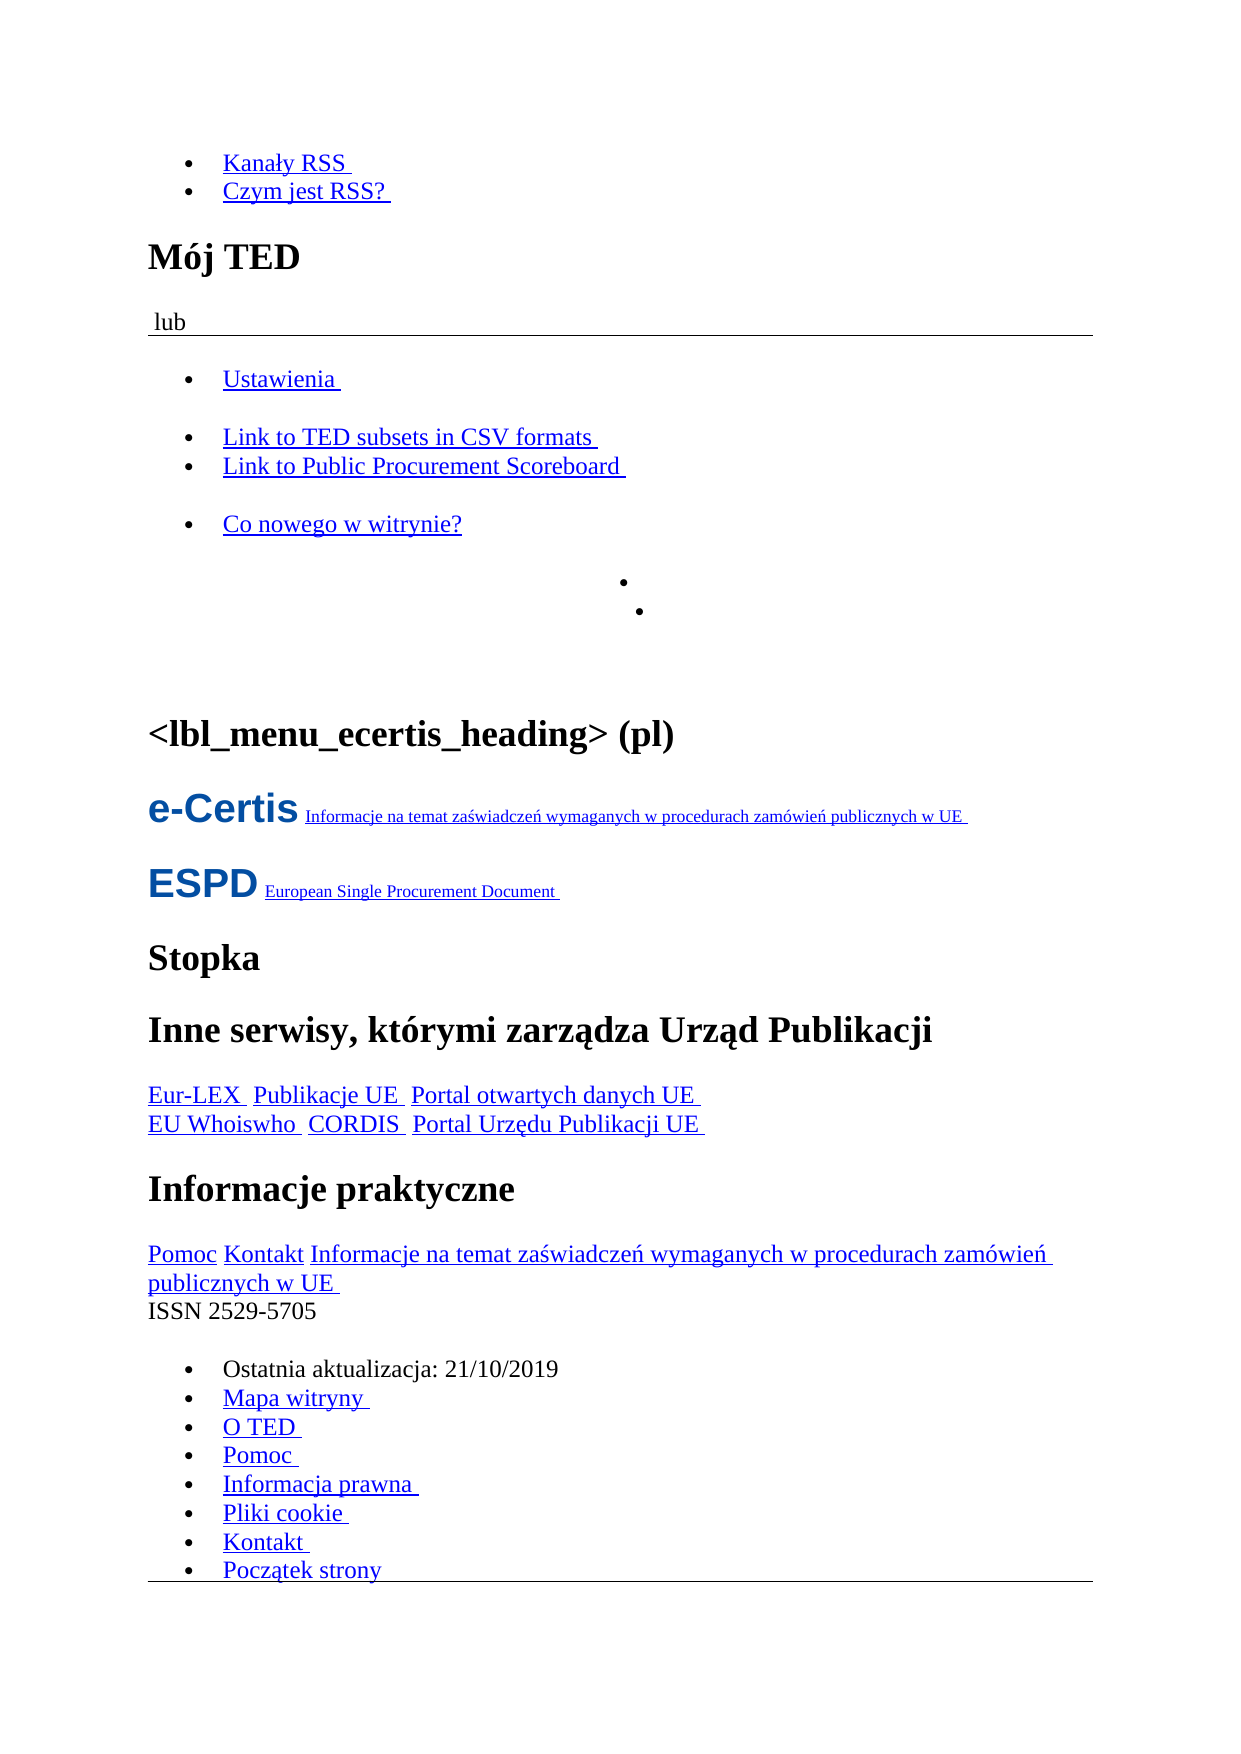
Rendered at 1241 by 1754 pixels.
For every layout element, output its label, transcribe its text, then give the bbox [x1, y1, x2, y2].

list Informacja prawna [185, 1469, 1093, 1498]
text Inne serwisy, którymi zarządza Urząd Publikacji [148, 1008, 1093, 1051]
list Mapa witryny [185, 1383, 1093, 1412]
list Co nowego w witrynie? [185, 509, 1093, 538]
list Czym jest RSS? [185, 176, 1093, 205]
text lub [148, 307, 1093, 335]
text EU Whoiswho CORDIS Portal Urzędu Publikacji UE [148, 1109, 1093, 1137]
list Pliki cookie [185, 1498, 1093, 1527]
list Ostatnia aktualizacja: 21/10/2019 [185, 1354, 1093, 1383]
list Kanały RSS [185, 148, 1093, 176]
text ISSN 2529-5705 [148, 1296, 1093, 1325]
list Link to TED subsets in CSV formats [185, 422, 1093, 451]
text Mój TED [148, 234, 1093, 277]
list Link to Public Procurement Scoreboard [185, 451, 1093, 480]
text <lbl_menu_ecertis_heading> (pl) [148, 712, 1093, 755]
list Początek strony [185, 1556, 1093, 1581]
list Kontakt [185, 1527, 1093, 1556]
text e-Certis Informacje na temat zaświadczeń wymaganych w procedurach zamówień publicznych w UE ESPD European Single Procurement Document [148, 784, 1093, 906]
text Stopka [148, 935, 1093, 978]
list Ustawienia [185, 364, 1093, 393]
list O TED [185, 1412, 1093, 1441]
text Informacje praktyczne [148, 1167, 1093, 1210]
list Pomoc [185, 1441, 1093, 1469]
text Eur-LEX Publikacje UE Portal otwartych danych UE [148, 1080, 1093, 1109]
text Pomoc Kontakt Informacje na temat zaświadczeń wymaganych w procedurach zamówień publicznych w UE [148, 1239, 1093, 1296]
